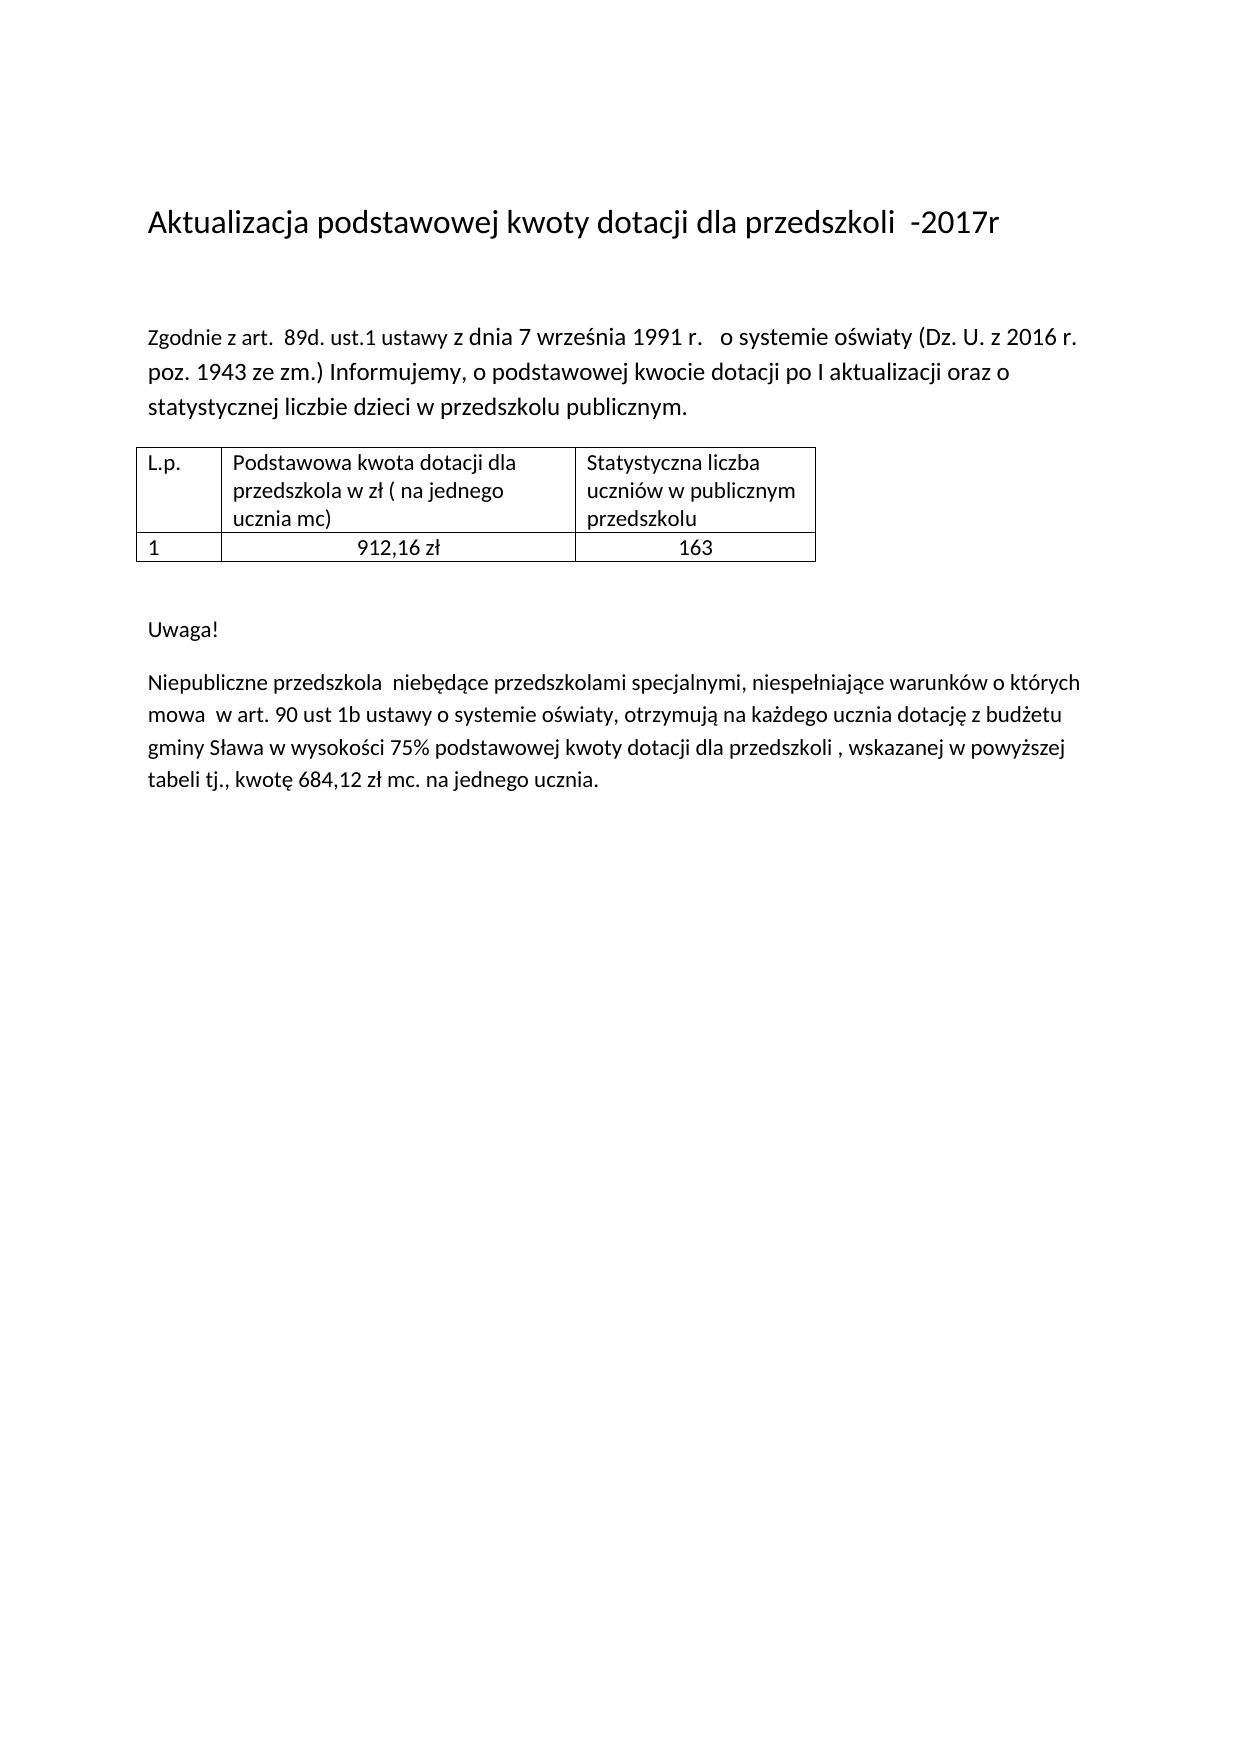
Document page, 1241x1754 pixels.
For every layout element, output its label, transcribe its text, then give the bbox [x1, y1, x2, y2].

text Uwaga! [148, 615, 1093, 643]
table_header Podstawowa kwota dotacji dla przedszkola w zł ( na jednego ucznia mc) [222, 448, 575, 532]
table_cell 163 [576, 533, 815, 561]
table_cell 1 [137, 533, 221, 561]
text Zgodnie z art. 89d. ust.1 ustawy z dnia 7 września 1991 r. o systemie oświaty (Dz. U. z 2016 r. poz. 1943 ze zm.) Informujemy, o podstawowej kwocie dotacji po I aktualizacji oraz o statystycznej liczbie dzieci w przedszkolu publicznym. [148, 321, 1093, 422]
table_header Statystyczna liczba uczniów w publicznym przedszkolu [576, 448, 815, 532]
text Aktualizacja podstawowej kwoty dotacji dla przedszkoli -2017r [148, 201, 1093, 241]
table_header L.p. [137, 448, 221, 532]
table_cell 912,16 zł [222, 533, 575, 561]
text Niepubliczne przedszkola niebędące przedszkolami specjalnymi, niespełniające warunków o których mowa w art. 90 ust 1b ustawy o systemie oświaty, otrzymują na każdego ucznia dotację z budżetu gminy Sława w wysokości 75% podstawowej kwoty dotacji dla przedszkoli , wskazanej w powyższej tabeli tj., kwotę 684,12 zł mc. na jednego ucznia. [148, 668, 1093, 793]
